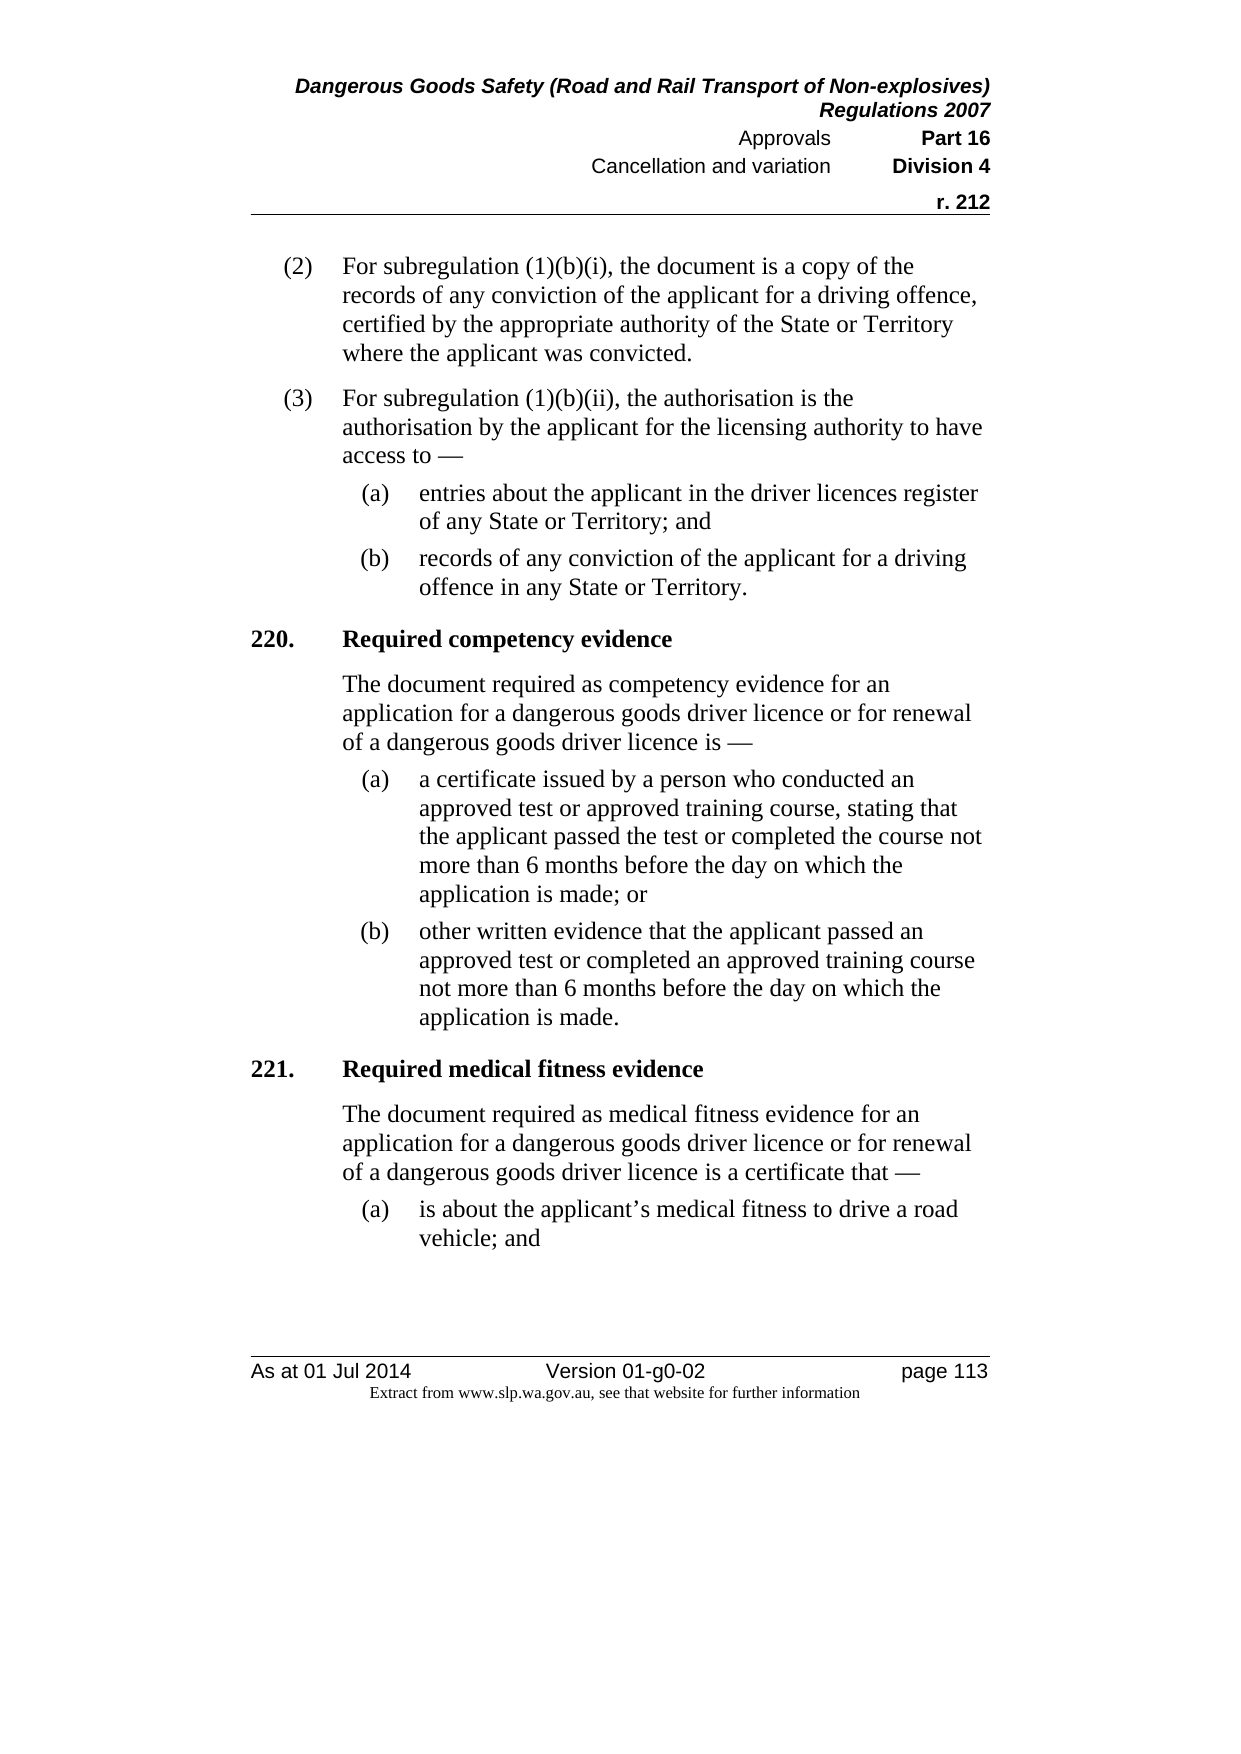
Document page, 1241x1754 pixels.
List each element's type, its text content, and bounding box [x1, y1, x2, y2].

text The document required as competency evidence for an application for a dangerous goods driver licence or for renewal of a dangerous goods driver licence is — [251, 669, 990, 756]
text (a) a certificate issued by a person who conducted an approved test or approved training course, stating that the applicant passed the test or completed the course not more than 6 months before the day on which the application is made; or [251, 764, 990, 908]
text (b) other written evidence that the applicant passed an approved test or completed an approved training course not more than 6 months before the day on which the application is made. [251, 916, 990, 1031]
text The document required as medical fitness evidence for an application for a dangerous goods driver licence or for renewal of a dangerous goods driver licence is a certificate that — [251, 1099, 990, 1186]
text (3) For subregulation (1)(b)(ii), the authorisation is the authorisation by the applicant for the licensing authority to have access to — [251, 383, 990, 469]
text (2) For subregulation (1)(b)(i), the document is a copy of the records of any conviction of the applicant for a driving offence, certified by the appropriate authority of the State or Territory where the applicant was convicted. [251, 251, 990, 366]
text (a) entries about the applicant in the driver licences register of any State or Territory; and [251, 478, 990, 535]
subtitle 221. Required medical fitness evidence [251, 1054, 990, 1083]
text (a) is about the applicant’s medical fitness to drive a road vehicle; and [251, 1194, 990, 1251]
text (b) records of any conviction of the applicant for a driving offence in any State or Territory. [251, 543, 990, 601]
subtitle 220. Required competency evidence [251, 624, 990, 653]
